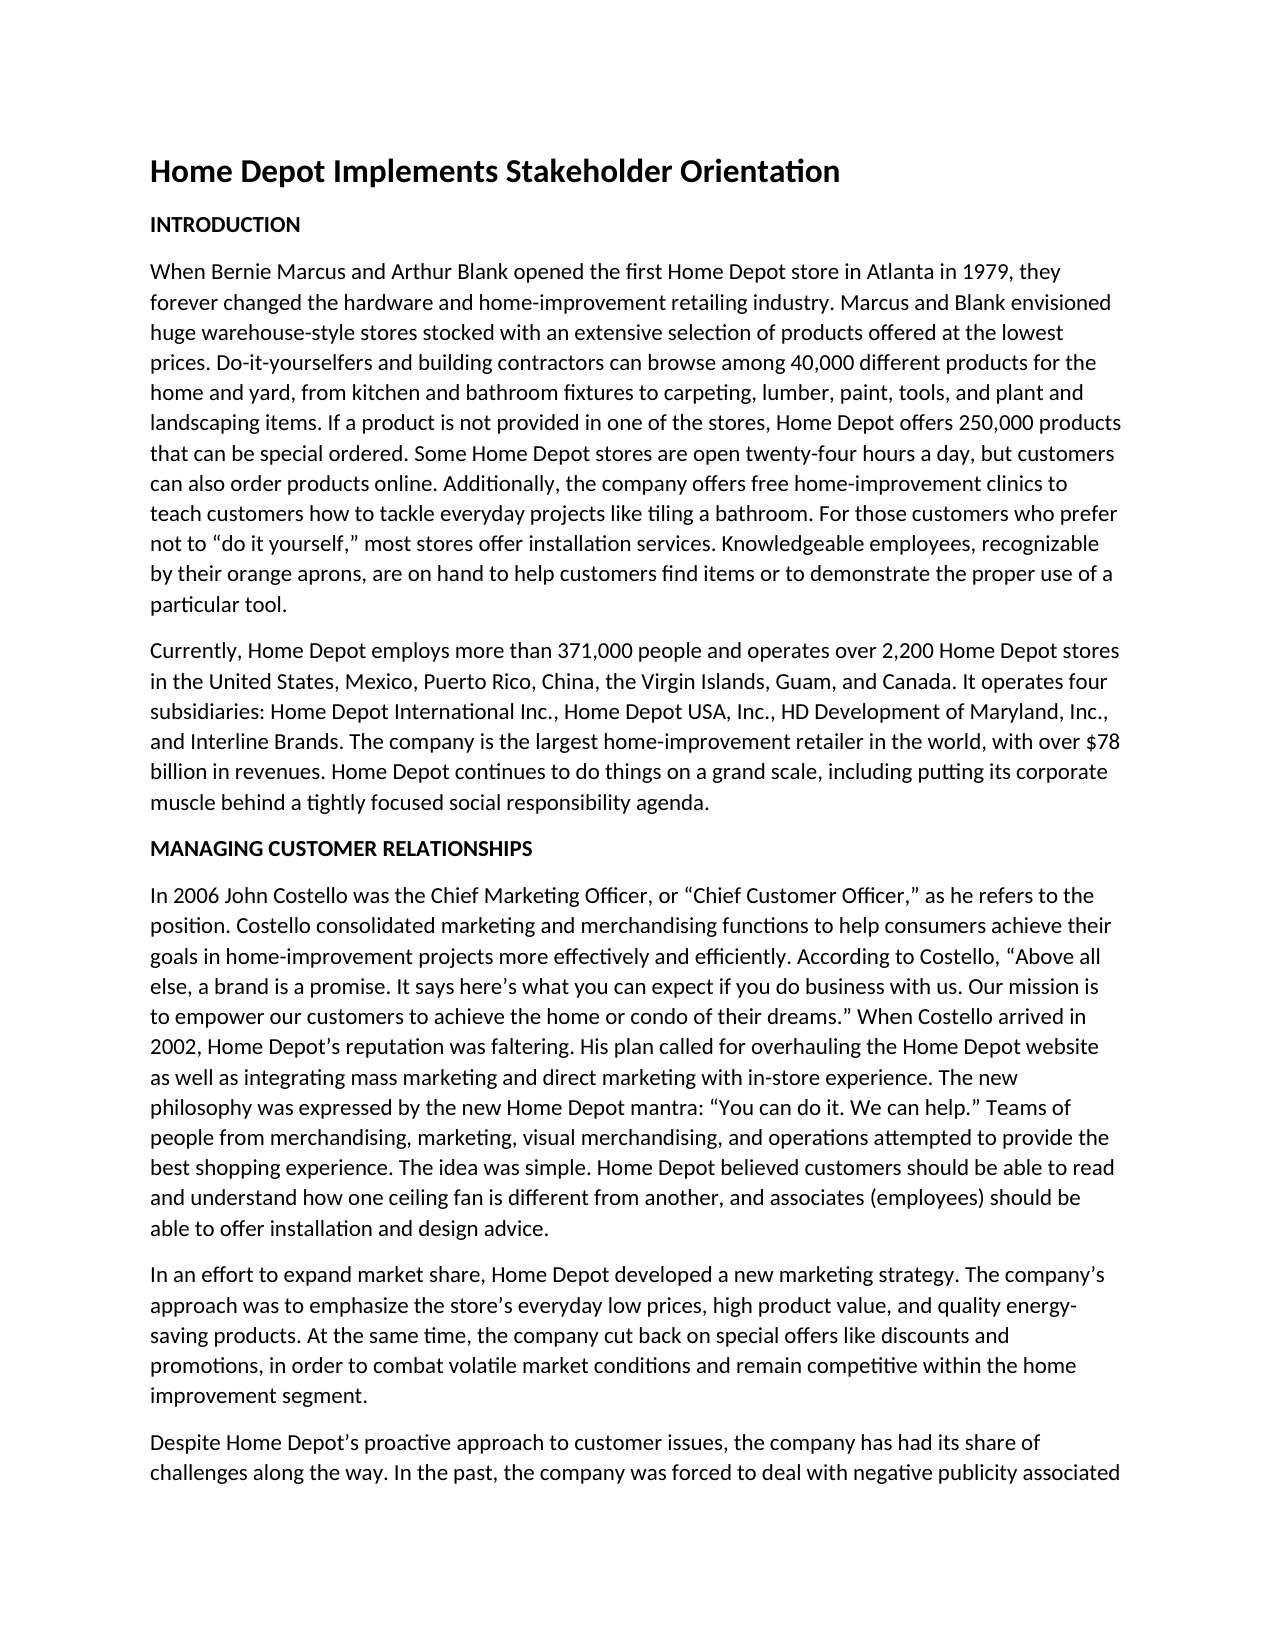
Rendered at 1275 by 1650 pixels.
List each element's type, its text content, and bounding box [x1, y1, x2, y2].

text MANAGING CUSTOMER RELATIONSHIPS [150, 834, 1125, 863]
text INTRODUCTION [150, 211, 1125, 239]
text In 2006 John Costello was the Chief Marketing Officer, or “Chief Customer Officer,” as he refers to the position. Costello consolidated marketing and merchandising functions to help consumers achieve their goals in home-improvement projects more effectively and efficiently. According to Costello, “Above all else, a brand is a promise. It says here’s what you can expect if you do business with us. Our mission is to empower our customers to achieve the home or condo of their dreams.” When Costello arrived in 2002, Home Depot’s reputation was faltering. His plan called for overhauling the Home Depot website as well as integrating mass marketing and direct marketing with in-store experience. The new philosophy was expressed by the new Home Depot mantra: “You can do it. We can help.” Teams of people from merchandising, marketing, visual merchandising, and operations attempted to provide the best shopping experience. The idea was simple. Home Depot believed customers should be able to read and understand how one ceiling fan is different from another, and associates (employees) should be able to offer installation and design advice. [150, 881, 1125, 1242]
text Home Depot Implements Stakeholder Orientation [150, 150, 1125, 191]
text When Bernie Marcus and Arthur Blank opened the first Home Depot store in Atlanta in 1979, they forever changed the hardware and home-improvement retailing industry. Marcus and Blank envisioned huge warehouse-style stores stocked with an extensive selection of products offered at the lowest prices. Do-it-yourselfers and building contractors can browse among 40,000 different products for the home and yard, from kitchen and bathroom fixtures to carpeting, lumber, paint, tools, and plant and landscaping items. If a product is not provided in one of the stores, Home Depot offers 250,000 products that can be special ordered. Some Home Depot stores are open twenty-four hours a day, but customers can also order products online. Additionally, the company offers free home-improvement clinics to teach customers how to tackle everyday projects like tiling a bathroom. For those customers who prefer not to “do it yourself,” most stores offer installation services. Knowledgeable employees, recognizable by their orange aprons, are on hand to help customers find items or to demonstrate the proper use of a particular tool. [150, 257, 1125, 618]
text Currently, Home Depot employs more than 371,000 people and operates over 2,200 Home Depot stores in the United States, Mexico, Puerto Rico, China, the Virgin Islands, Guam, and Canada. It operates four subsidiaries: Home Depot International Inc., Home Depot USA, Inc., HD Development of Maryland, Inc., and Interline Brands. The company is the largest home-improvement retailer in the world, with over $78 billion in revenues. Home Depot continues to do things on a grand scale, including putting its corporate muscle behind a tightly focused social responsibility agenda. [150, 637, 1125, 816]
text In an effort to expand market share, Home Depot developed a new marketing strategy. The company’s approach was to emphasize the store’s everyday low prices, high product value, and quality energy-saving products. At the same time, the company cut back on special offers like discounts and promotions, in order to combat volatile market conditions and remain competitive within the home improvement segment. [150, 1261, 1125, 1409]
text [150, 1428, 1125, 1487]
